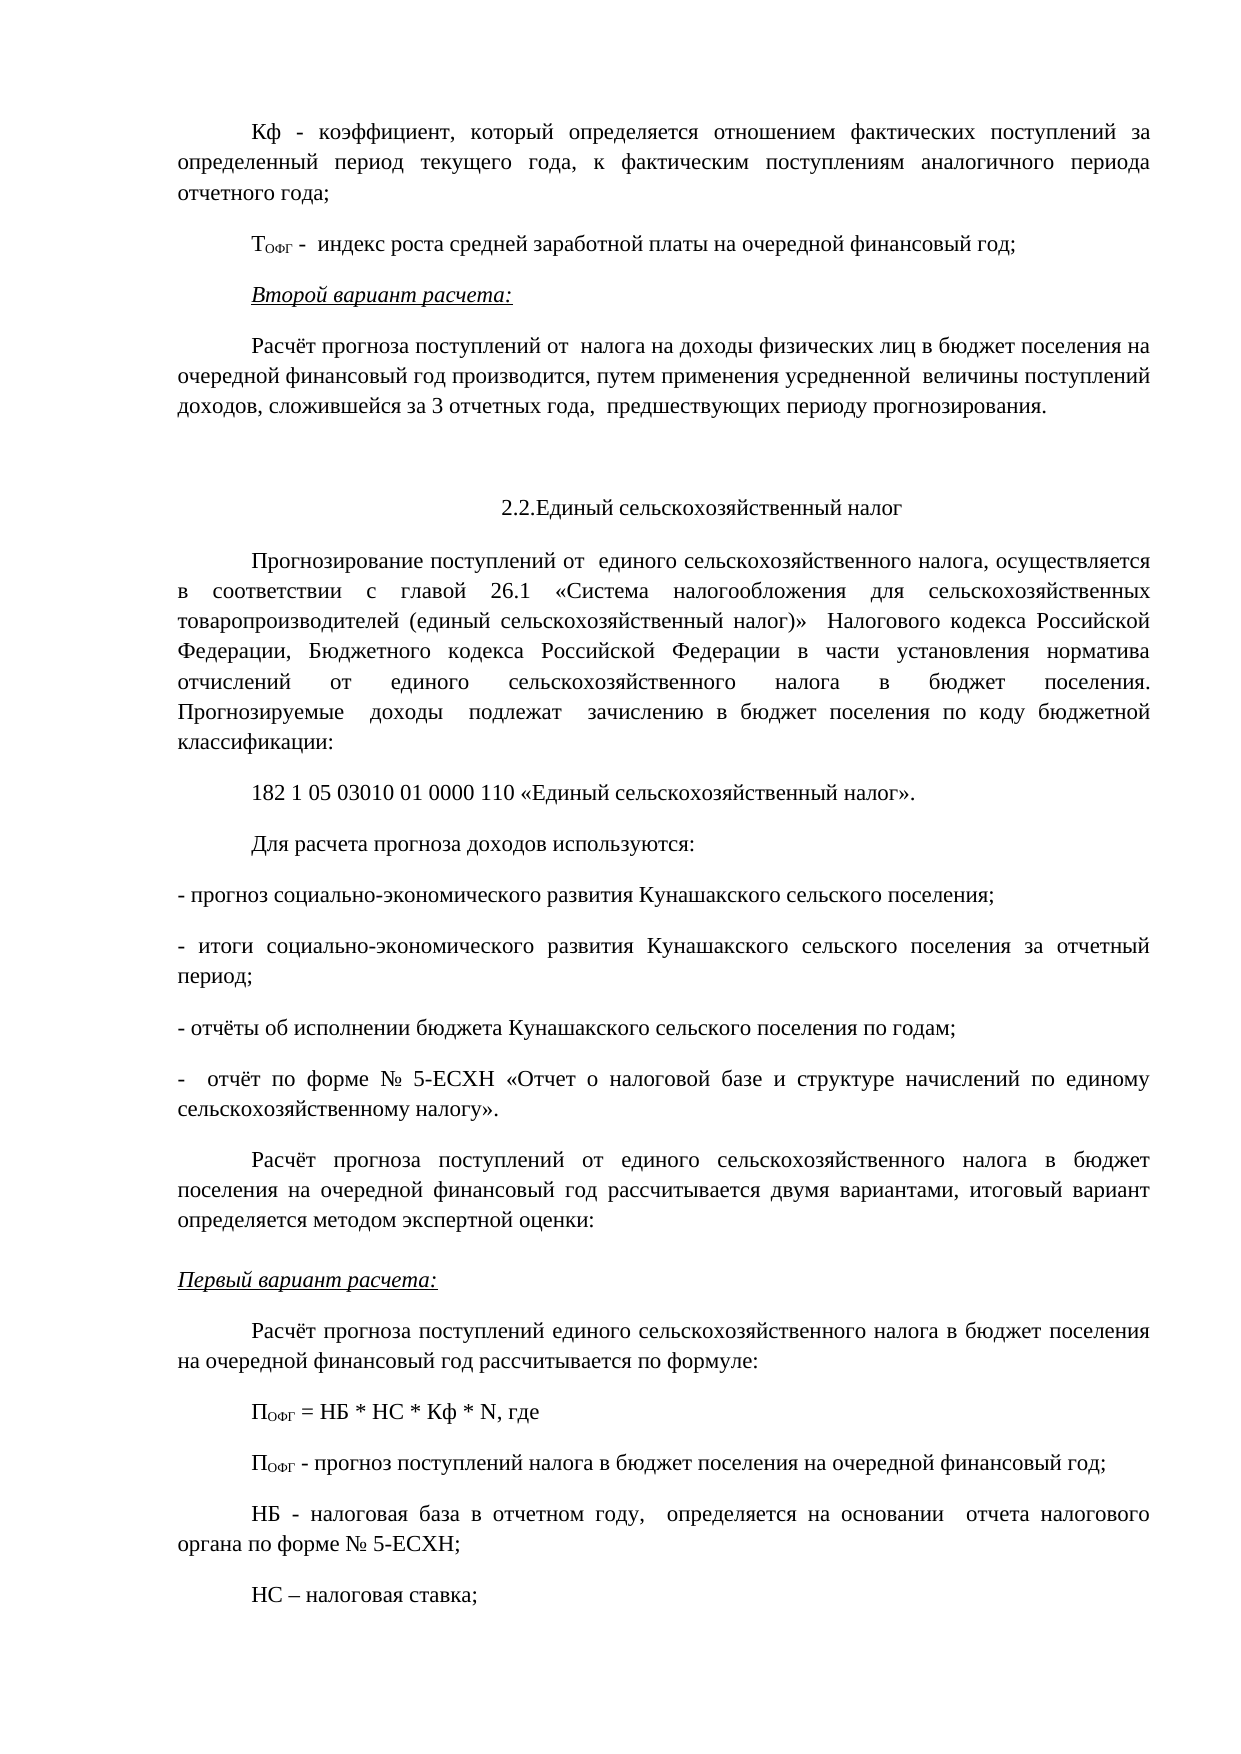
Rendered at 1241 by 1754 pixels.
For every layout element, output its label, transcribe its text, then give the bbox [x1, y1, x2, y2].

text 2.2.Единый сельскохозяйственный налог [177, 494, 1152, 521]
text 182 1 05 03010 01 0000 110 «Единый сельскохозяйственный налог». [177, 779, 1152, 806]
text Расчёт прогноза поступлений единого сельскохозяйственного налога в бюджет поселения на очередной финансовый год рассчитывается по формуле: [177, 1317, 1152, 1373]
text - отчёт по форме № 5-ЕСХН «Отчет о налоговой базе и структуре начислений по единому сельскохозяйственному налогу». [177, 1064, 1152, 1121]
text Для расчета прогноза доходов используются: [177, 830, 1152, 857]
text ТОФГ - индекс роста средней заработной платы на очередной финансовый год; [177, 229, 1152, 256]
text НС – налоговая ставка; [177, 1581, 1152, 1608]
text Второй вариант расчета: [177, 281, 1152, 307]
text НБ - налоговая база в отчетном году, определяется на основании отчета налогового органа по форме № 5-ЕСХН; [177, 1500, 1152, 1557]
text ПОФГ = НБ * НС * Кф * N, где [177, 1398, 1152, 1424]
text Первый вариант расчета: [177, 1266, 1152, 1292]
text - итоги социально-экономического развития Кунашакского сельского поселения за отчетный период; [177, 932, 1152, 989]
text ПОФГ - прогноз поступлений налога в бюджет поселения на очередной финансовый год; [177, 1449, 1152, 1475]
text Прогнозирование поступлений от единого сельскохозяйственного налога, осуществляется в соответствии с главой 26.1 «Система налогообложения для сельскохозяйственных товаропроизводителей (единый сельскохозяйственный налог)» Налогового кодекса Российской Федерации, Бюджетного кодекса Российской Федерации в части установления норматива отчислений от единого сельскохозяйственного налога в бюджет поселения. Прогнозируемые доходы подлежат зачислению в бюджет поселения по коду бюджетной классификации: [177, 547, 1152, 754]
text Расчёт прогноза поступлений от единого сельскохозяйственного налога в бюджет поселения на очередной финансовый год рассчитывается двумя вариантами, итоговый вариант определяется методом экспертной оценки: [177, 1146, 1152, 1233]
text - отчёты об исполнении бюджета Кунашакского сельского поселения по годам; [177, 1013, 1152, 1040]
text Кф - коэффициент, который определяется отношением фактических поступлений за определенный период текущего года, к фактическим поступлениям аналогичного периода отчетного года; [177, 118, 1152, 205]
text Расчёт прогноза поступлений от налога на доходы физических лиц в бюджет поселения на очередной финансовый год производится, путем применения усредненной величины поступлений доходов, сложившейся за 3 отчетных года, предшествующих периоду прогнозирования. [177, 332, 1152, 418]
text - прогноз социально-экономического развития Кунашакского сельского поселения; [177, 881, 1152, 908]
